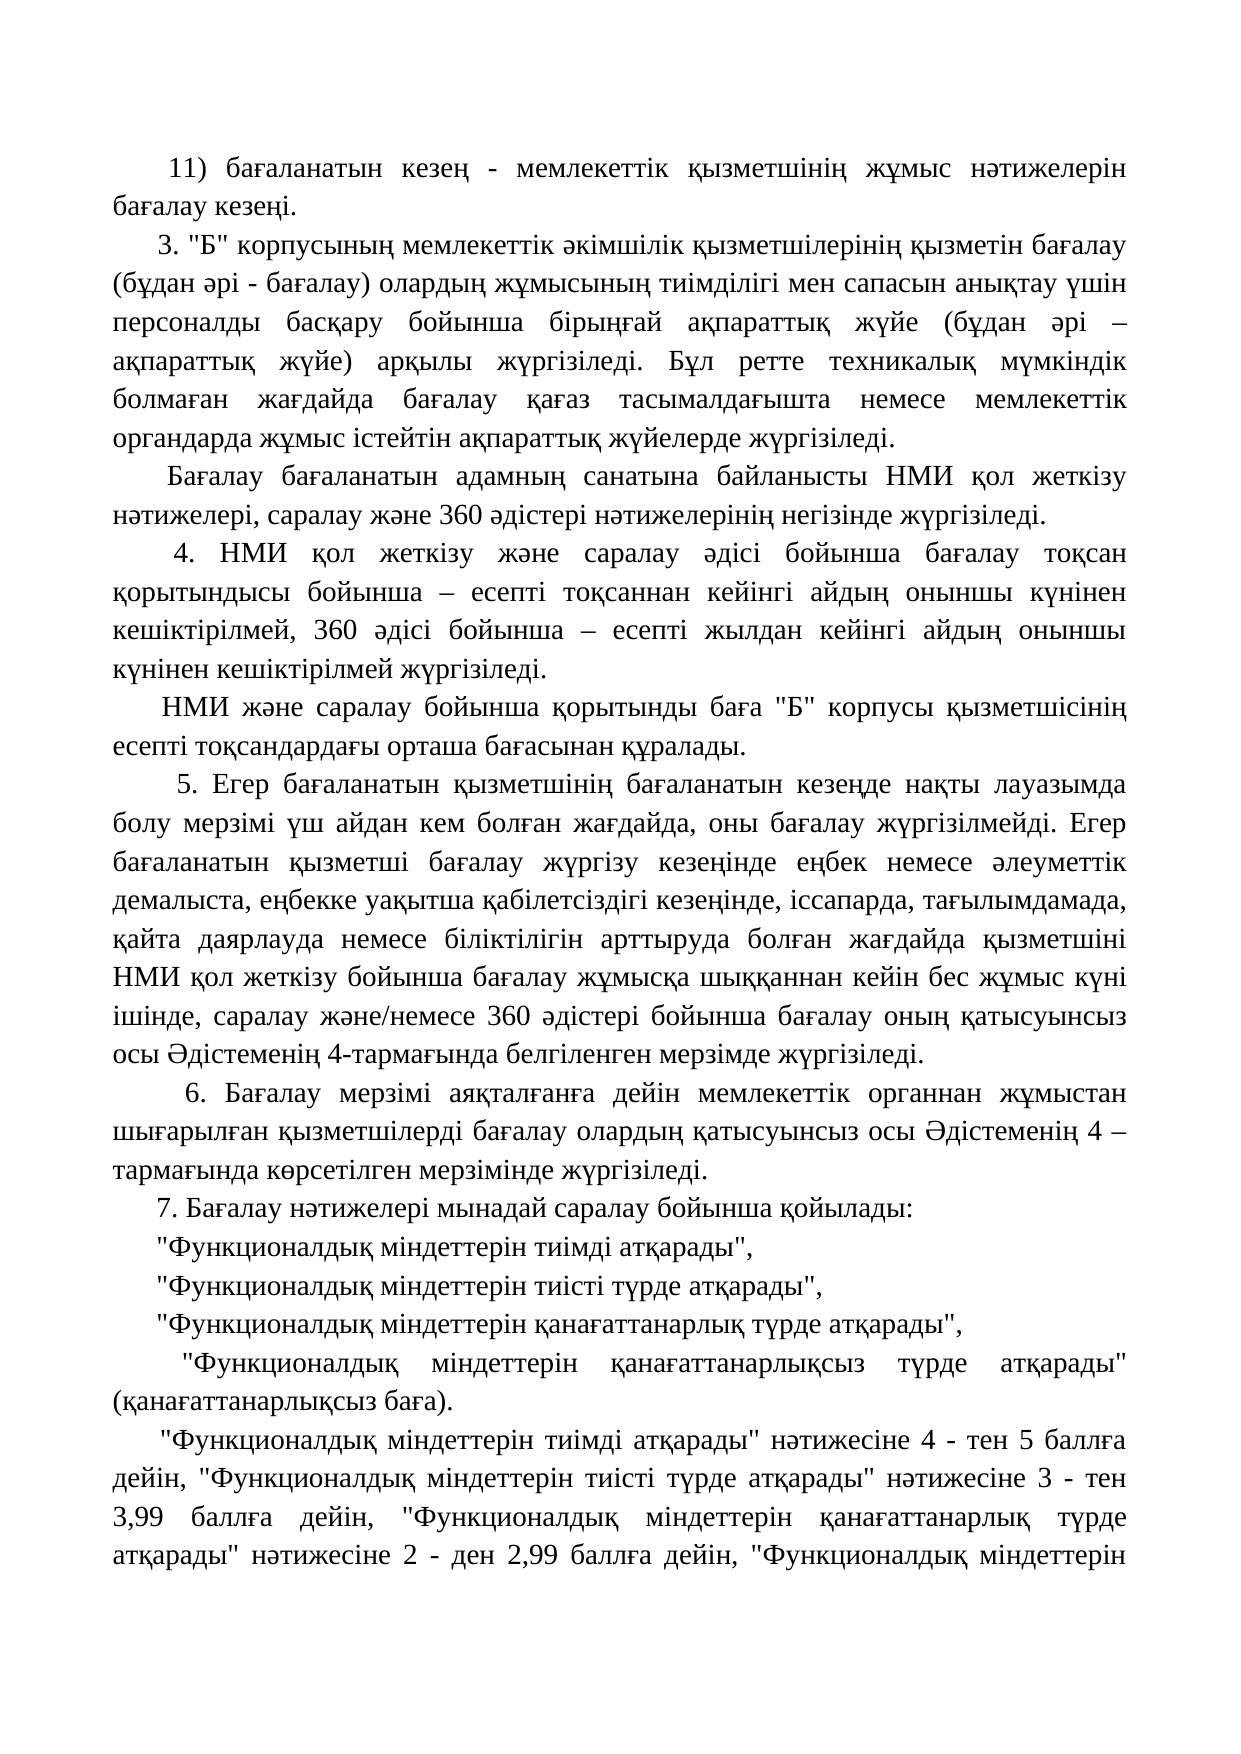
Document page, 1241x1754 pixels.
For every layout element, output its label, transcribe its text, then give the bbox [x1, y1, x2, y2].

text Бағалау бағаланатын адамның санатына байланысты НМИ қол жеткізу нәтижелері, саралау және 360 әдістері нәтижелерінің негізінде жүргізіледі. [112, 458, 1128, 530]
text "Функционалдық міндеттерін қанағаттанарлықсыз түрде атқарады" (қанағаттанарлықсыз баға). [112, 1345, 1128, 1417]
text 11) бағаланатын кезең - мемлекеттік қызметшінің жұмыс нәтижелерін бағалау кезеңі. [112, 150, 1128, 222]
text "Функционалдық міндеттерін тиімді атқарады", [112, 1229, 1128, 1263]
text 7. Бағалау нәтижелері мынадай саралау бойынша қойылады: [112, 1191, 1128, 1224]
text НМИ және саралау бойынша қорытынды баға "Б" корпусы қызметшісінің есепті тоқсандардағы орташа бағасынан құралады. [112, 689, 1128, 762]
text 5. Егер бағаланатын қызметшінің бағаланатын кезеңде нақты лауазымда болу мерзімі үш айдан кем болған жағдайда, оны бағалау жүргізілмейді. Егер бағаланатын қызметші бағалау жүргізу кезеңінде еңбек немесе әлеуметтік демалыста, еңбекке уақытша қабілетсіздігі кезеңінде, іссапарда, тағылымдамада, қайта даярлауда немесе біліктілігін арттыруда болған жағдайда қызметшіні НМИ қол жеткізу бойынша бағалау жұмысқа шыққаннан кейін бес жұмыс күні ішінде, саралау және/немесе 360 әдістері бойынша бағалау оның қатысуынсыз осы Әдістеменің 4-тармағында белгіленген мерзімде жүргізіледі. [112, 767, 1128, 1070]
text 4. НМИ қол жеткізу және саралау әдісі бойынша бағалау тоқсан қорытындысы бойынша – есепті тоқсаннан кейінгі айдың оныншы күнінен кешіктірілмей, 360 әдісі бойынша – есепті жылдан кейінгі айдың оныншы күнінен кешіктірілмей жүргізіледі. [112, 535, 1128, 684]
text "Функционалдық міндеттерін қанағаттанарлық түрде атқарады", [112, 1306, 1128, 1340]
text 3. "Б" корпусының мемлекеттік әкімшілік қызметшілерінің қызметін бағалау (бұдан әрі - бағалау) олардың жұмысының тиімділігі мен сапасын анықтау үшін персоналды басқару бойынша бірыңғай ақпараттық жүйе (бұдан әрі – ақпараттық жүйе) арқылы жүргізіледі. Бұл ретте техникалық мүмкіндік болмаған жағдайда бағалау қағаз тасымалдағышта немесе мемлекеттік органдарда жұмыс істейтін ақпараттық жүйелерде жүргізіледі. [112, 227, 1128, 453]
text "Функционалдық міндеттерін тиісті түрде атқарады", [112, 1268, 1128, 1301]
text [112, 1422, 1128, 1571]
text 6. Бағалау мерзімі аяқталғанға дейін мемлекеттік органнан жұмыстан шығарылған қызметшілерді бағалау олардың қатысуынсыз осы Әдістеменің 4 – тармағында көрсетілген мерзімінде жүргізіледі. [112, 1075, 1128, 1186]
